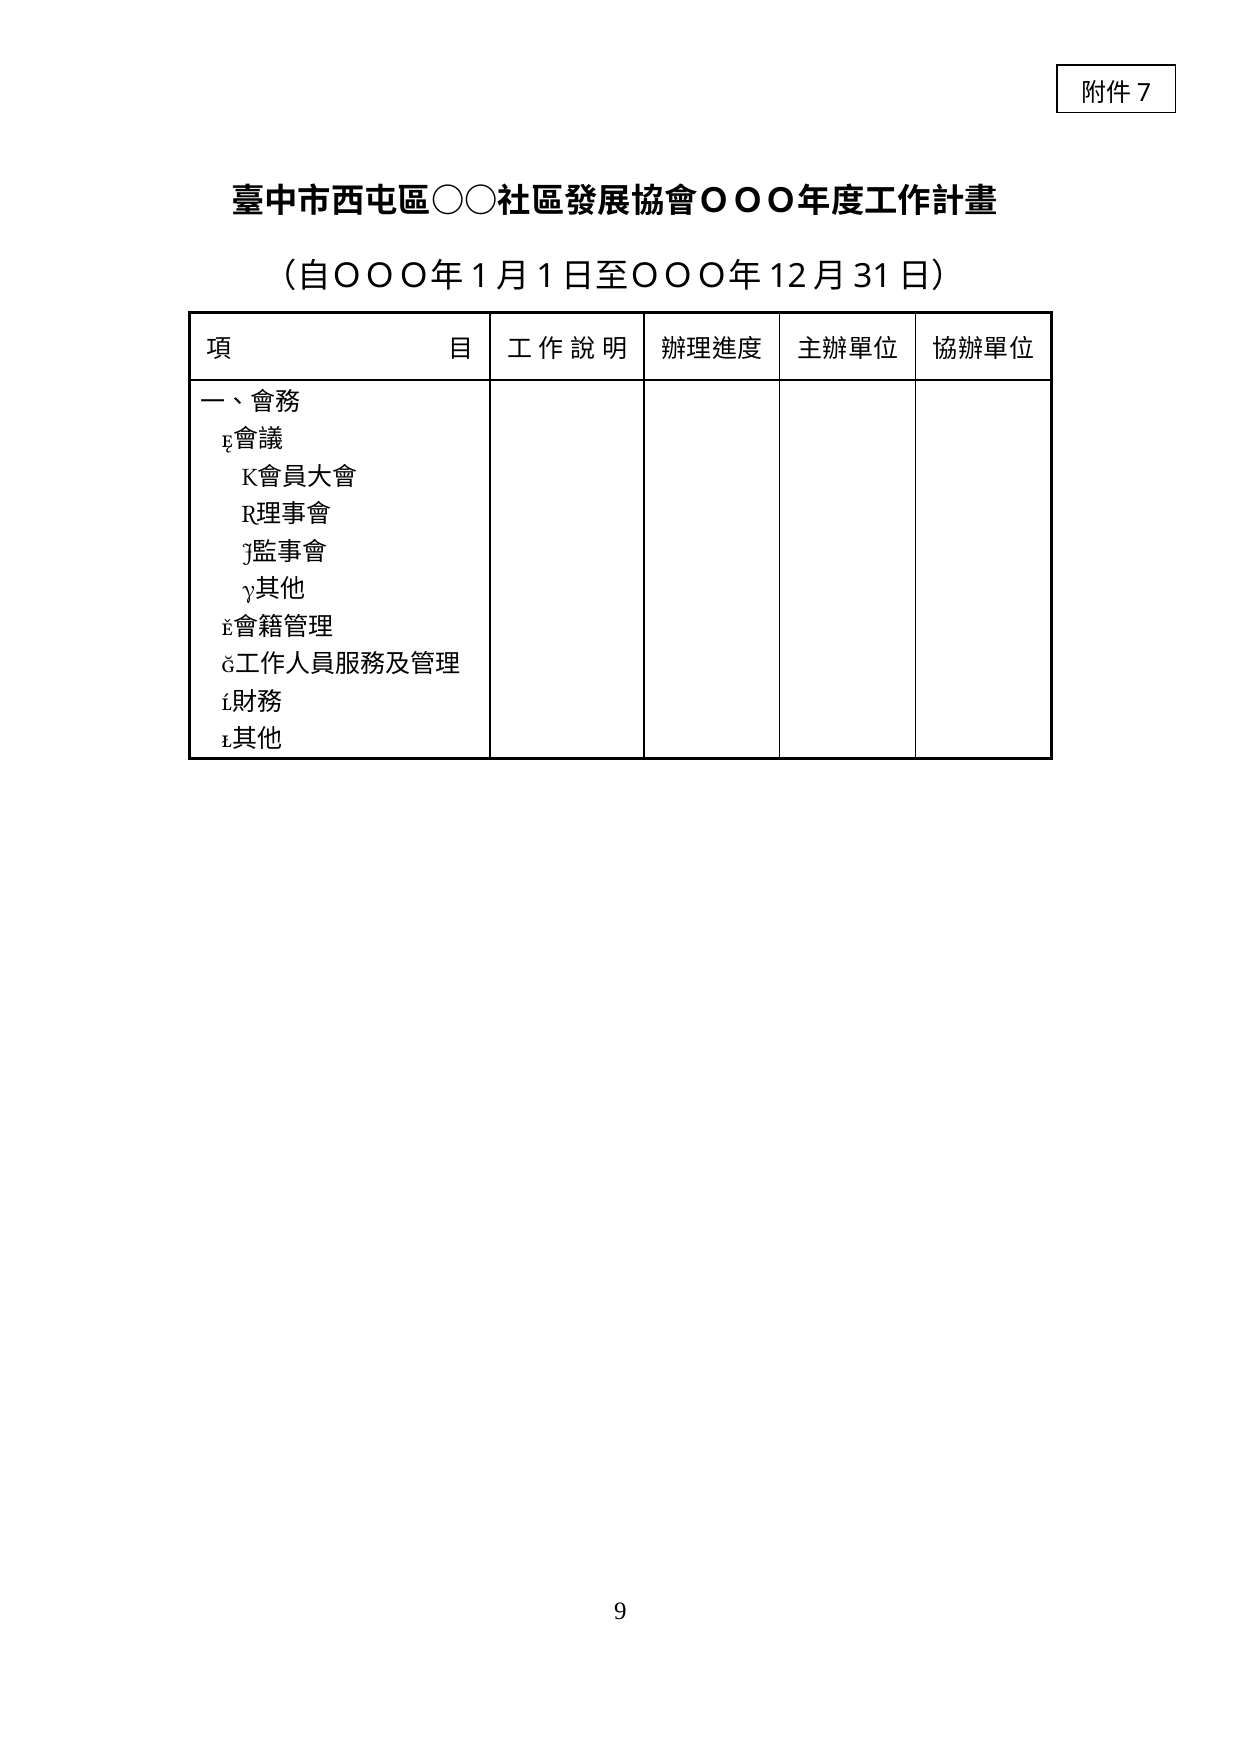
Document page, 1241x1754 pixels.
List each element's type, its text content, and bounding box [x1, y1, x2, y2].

table_header 主辦單位 [780, 314, 915, 379]
table_header 辦理進度 [645, 314, 779, 379]
table_cell 一、會務 會議 會員大會 理事會 監事會 其他 會籍管理 工作人員服務及管理 財務 其他 二、業務 …… …… [191, 381, 489, 757]
table_header 協辦單位 [916, 314, 1050, 379]
table_cell [780, 381, 915, 757]
table_cell [491, 381, 643, 757]
table_header 工作說明 [491, 314, 643, 379]
table_header 項目 [191, 314, 489, 379]
table_cell [916, 381, 1050, 757]
table_cell [645, 381, 779, 757]
text 臺中市西屯區○○社區發展協會ＯＯＯ年度工作計畫 [175, 161, 1053, 236]
text （自ＯＯＯ年1月1日至ＯＯＯ年12月31日） [175, 236, 1053, 311]
